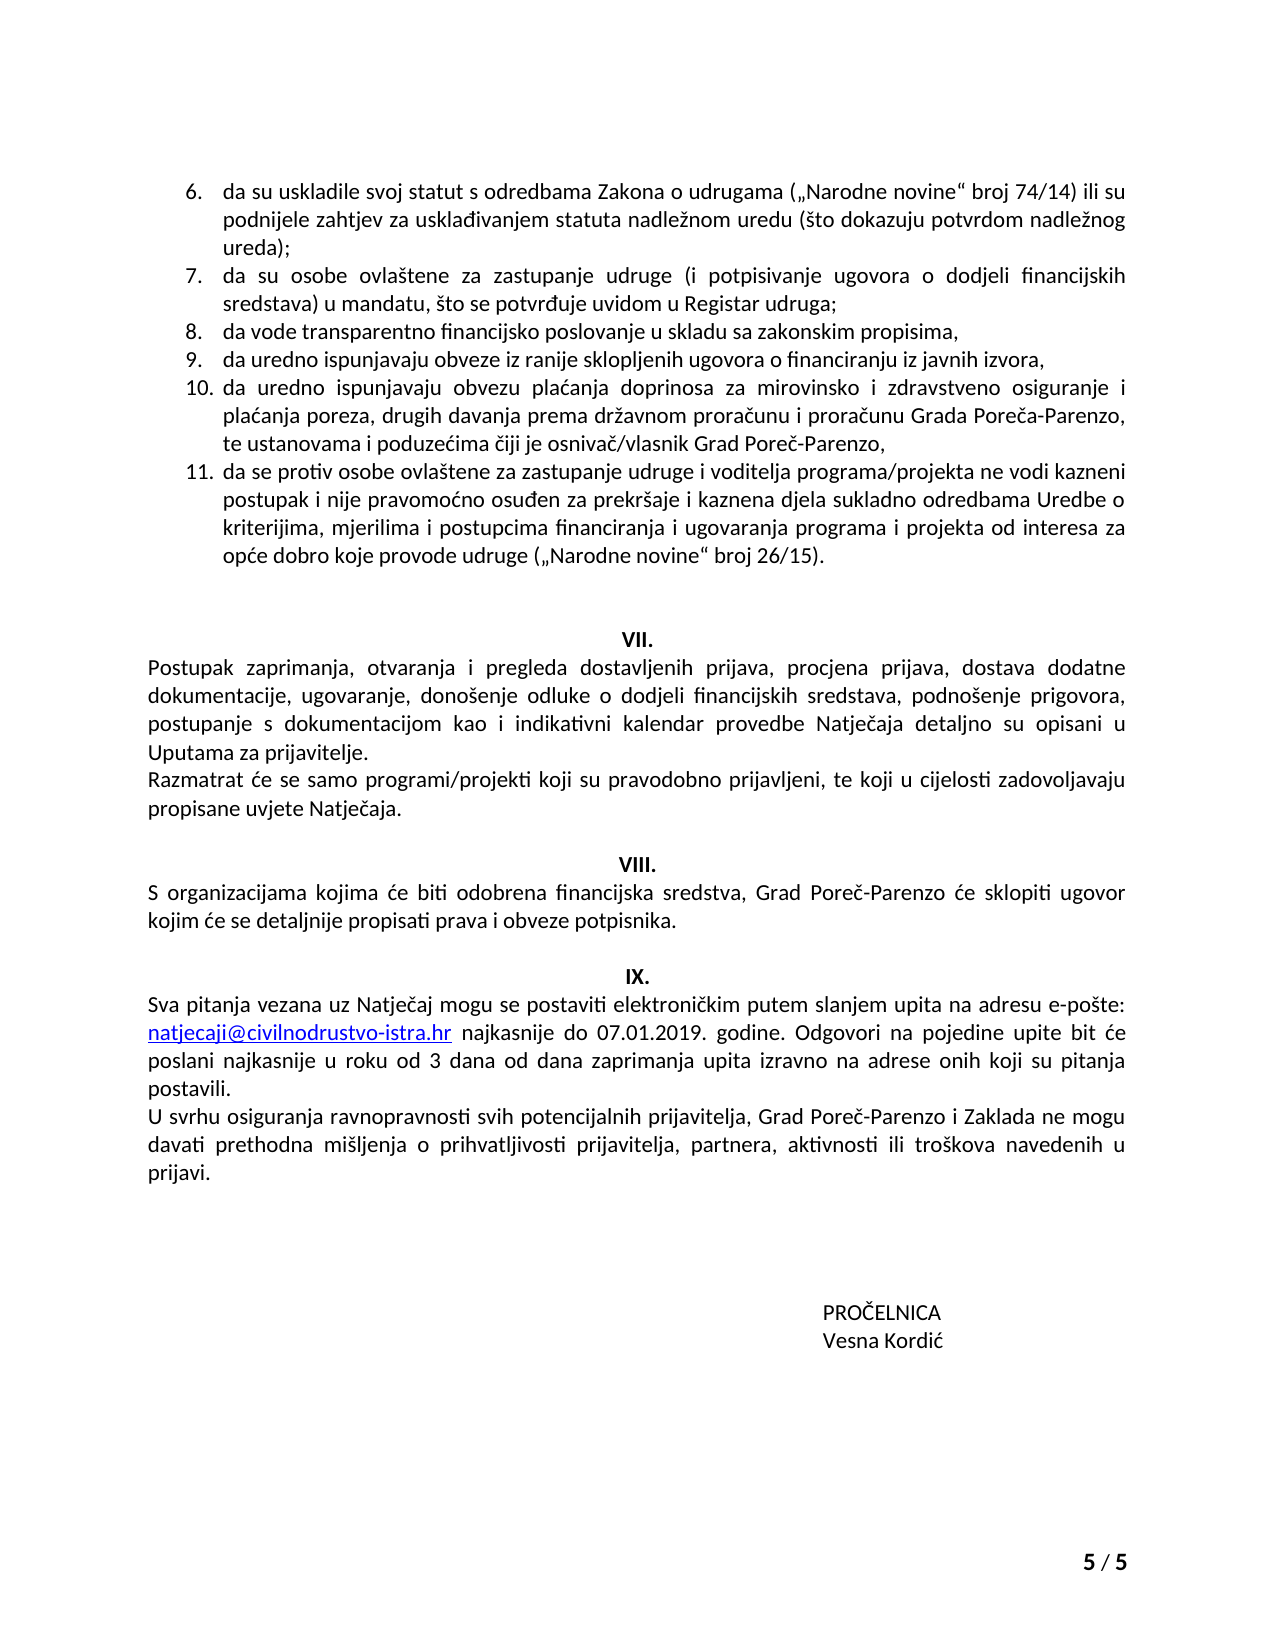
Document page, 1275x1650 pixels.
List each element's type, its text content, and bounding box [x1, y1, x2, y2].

text Postupak zaprimanja, otvaranja i pregleda dostavljenih prijava, procjena prijava, dostava dodatne dokumentacije, ugovaranje, donošenje odluke o dodjeli financijskih sredstava, podnošenje prigovora, postupanje s dokumentacijom kao i indikativni kalendar provedbe Natječaja detaljno su opisani u Uputama za prijavitelje. [148, 653, 1127, 766]
list da se protiv osobe ovlaštene za zastupanje udruge i voditelja programa/projekta ne vodi kazneni postupak i nije pravomoćno osuđen za prekršaje i kaznena djela sukladno odredbama Uredbe o kriterijima, mjerilima i postupcima financiranja i ugovaranja programa i projekta od interesa za opće dobro koje provode udruge („Narodne novine“ broj 26/15). [185, 457, 1127, 569]
text VIII. [148, 850, 1127, 878]
list da uredno ispunjavaju obvezu plaćanja doprinosa za mirovinsko i zdravstveno osiguranje i plaćanja poreza, drugih davanja prema državnom proračunu i proračunu Grada Poreča-Parenzo, te ustanovama i poduzećima čiji je osnivač/vlasnik Grad Poreč-Parenzo, [185, 373, 1127, 457]
text Razmatrat će se samo programi/projekti koji su pravodobno prijavljeni, te koji u cijelosti zadovoljavaju propisane uvjete Natječaja. [148, 766, 1127, 822]
list da vode transparentno financijsko poslovanje u skladu sa zakonskim propisima, [185, 317, 1127, 345]
text Sva pitanja vezana uz Natječaj mogu se postaviti elektroničkim putem slanjem upita na adresu e-pošte: natjecaji@civilnodrustvo-istra.hr najkasnije do 07.01.2019. godine. Odgovori na pojedine upite bit će poslani najkasnije u roku od 3 dana od dana zaprimanja upita izravno na adrese onih koji su pitanja postavili. [148, 990, 1127, 1102]
list da su osobe ovlaštene za zastupanje udruge (i potpisivanje ugovora o dodjeli financijskih sredstava) u mandatu, što se potvrđuje uvidom u Registar udruga; [185, 261, 1127, 317]
list da uredno ispunjavaju obveze iz ranije sklopljenih ugovora o financiranju iz javnih izvora, [185, 345, 1127, 373]
text Vesna Kordić [748, 1326, 1127, 1354]
list da su uskladile svoj statut s odredbama Zakona o udrugama („Narodne novine“ broj 74/14) ili su podnijele zahtjev za usklađivanjem statuta nadležnom uredu (što dokazuju potvrdom nadležnog ureda); [185, 177, 1127, 261]
text PROČELNICA [748, 1298, 1127, 1326]
text S organizacijama kojima će biti odobrena financijska sredstva, Grad Poreč-Parenzo će sklopiti ugovor kojim će se detaljnije propisati prava i obveze potpisnika. [148, 878, 1127, 934]
text VII. [148, 626, 1127, 653]
text U svrhu osiguranja ravnopravnosti svih potencijalnih prijavitelja, Grad Poreč-Parenzo i Zaklada ne mogu davati prethodna mišljenja o prihvatljivosti prijavitelja, partnera, aktivnosti ili troškova navedenih u prijavi. [148, 1102, 1127, 1186]
text IX. [148, 962, 1127, 990]
